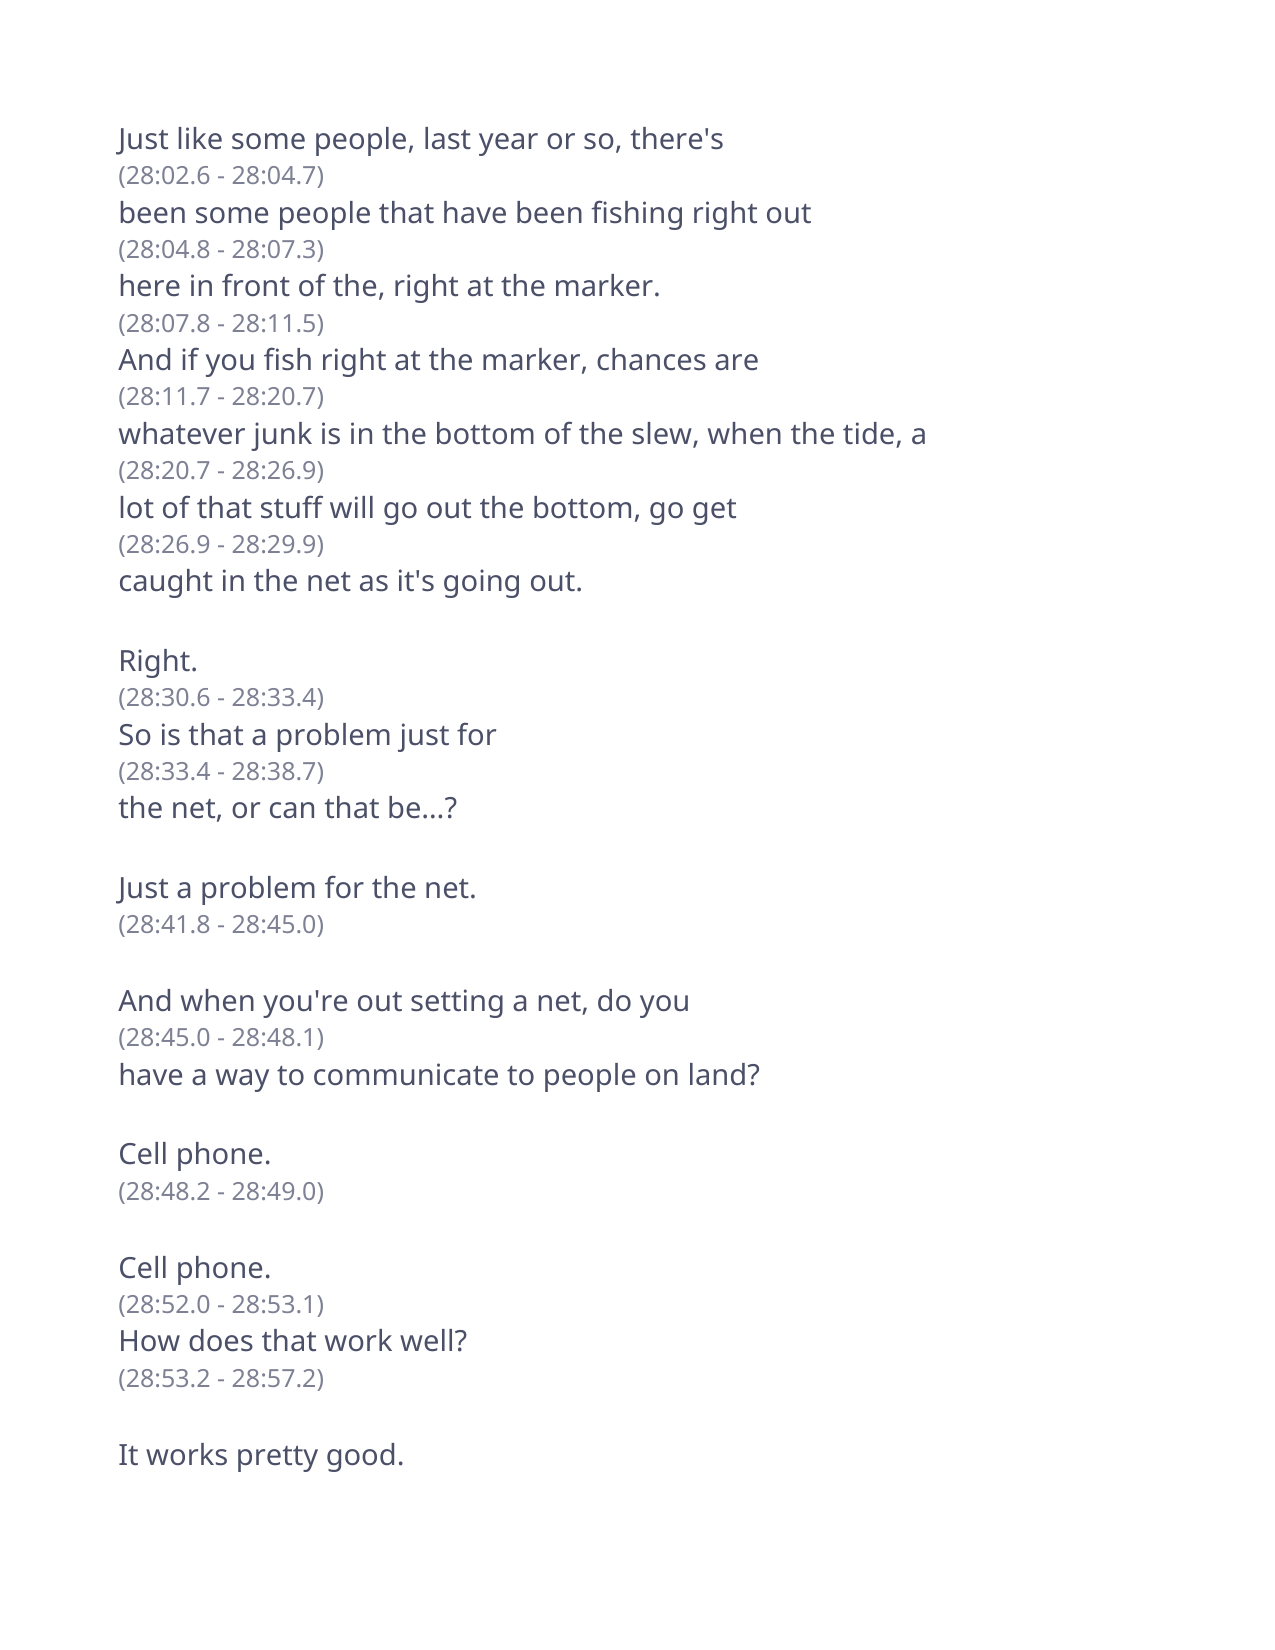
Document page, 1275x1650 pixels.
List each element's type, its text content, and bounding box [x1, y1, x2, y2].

text (28:26.9 - 28:29.9) [118, 527, 1157, 561]
text have a way to communicate to people on land? [118, 1054, 1157, 1094]
text (28:41.8 - 28:45.0) [118, 907, 1157, 941]
text (28:11.7 - 28:20.7) [118, 379, 1157, 413]
text (28:52.0 - 28:53.1) [118, 1287, 1157, 1321]
text (28:04.8 - 28:07.3) [118, 232, 1157, 266]
text been some people that have been fishing right out [118, 192, 1157, 232]
text Just like some people, last year or so, there's [118, 118, 1157, 158]
text And when you're out setting a net, do you [118, 980, 1157, 1020]
text (28:02.6 - 28:04.7) [118, 158, 1157, 192]
text Cell phone. [118, 1247, 1157, 1287]
text caught in the net as it's going out. [118, 561, 1157, 600]
text (28:20.7 - 28:26.9) [118, 453, 1157, 487]
text the net, or can that be…? [118, 787, 1157, 827]
text Cell phone. [118, 1133, 1157, 1173]
text (28:33.4 - 28:38.7) [118, 753, 1157, 787]
text (28:48.2 - 28:49.0) [118, 1173, 1157, 1207]
text So is that a problem just for [118, 714, 1157, 753]
text (28:45.0 - 28:48.1) [118, 1020, 1157, 1054]
text (28:07.8 - 28:11.5) [118, 305, 1157, 339]
text How does that work well? [118, 1321, 1157, 1360]
text (28:53.2 - 28:57.2) [118, 1360, 1157, 1394]
text whatever junk is in the bottom of the slew, when the tide, a [118, 413, 1157, 453]
text here in front of the, right at the marker. [118, 266, 1157, 305]
text (28:30.6 - 28:33.4) [118, 680, 1157, 714]
text Right. [118, 640, 1157, 680]
text It works pretty good. [118, 1434, 1157, 1474]
text And if you fish right at the marker, chances are [118, 339, 1157, 379]
text Just a problem for the net. [118, 867, 1157, 907]
text lot of that stuff will go out the bottom, go get [118, 487, 1157, 527]
